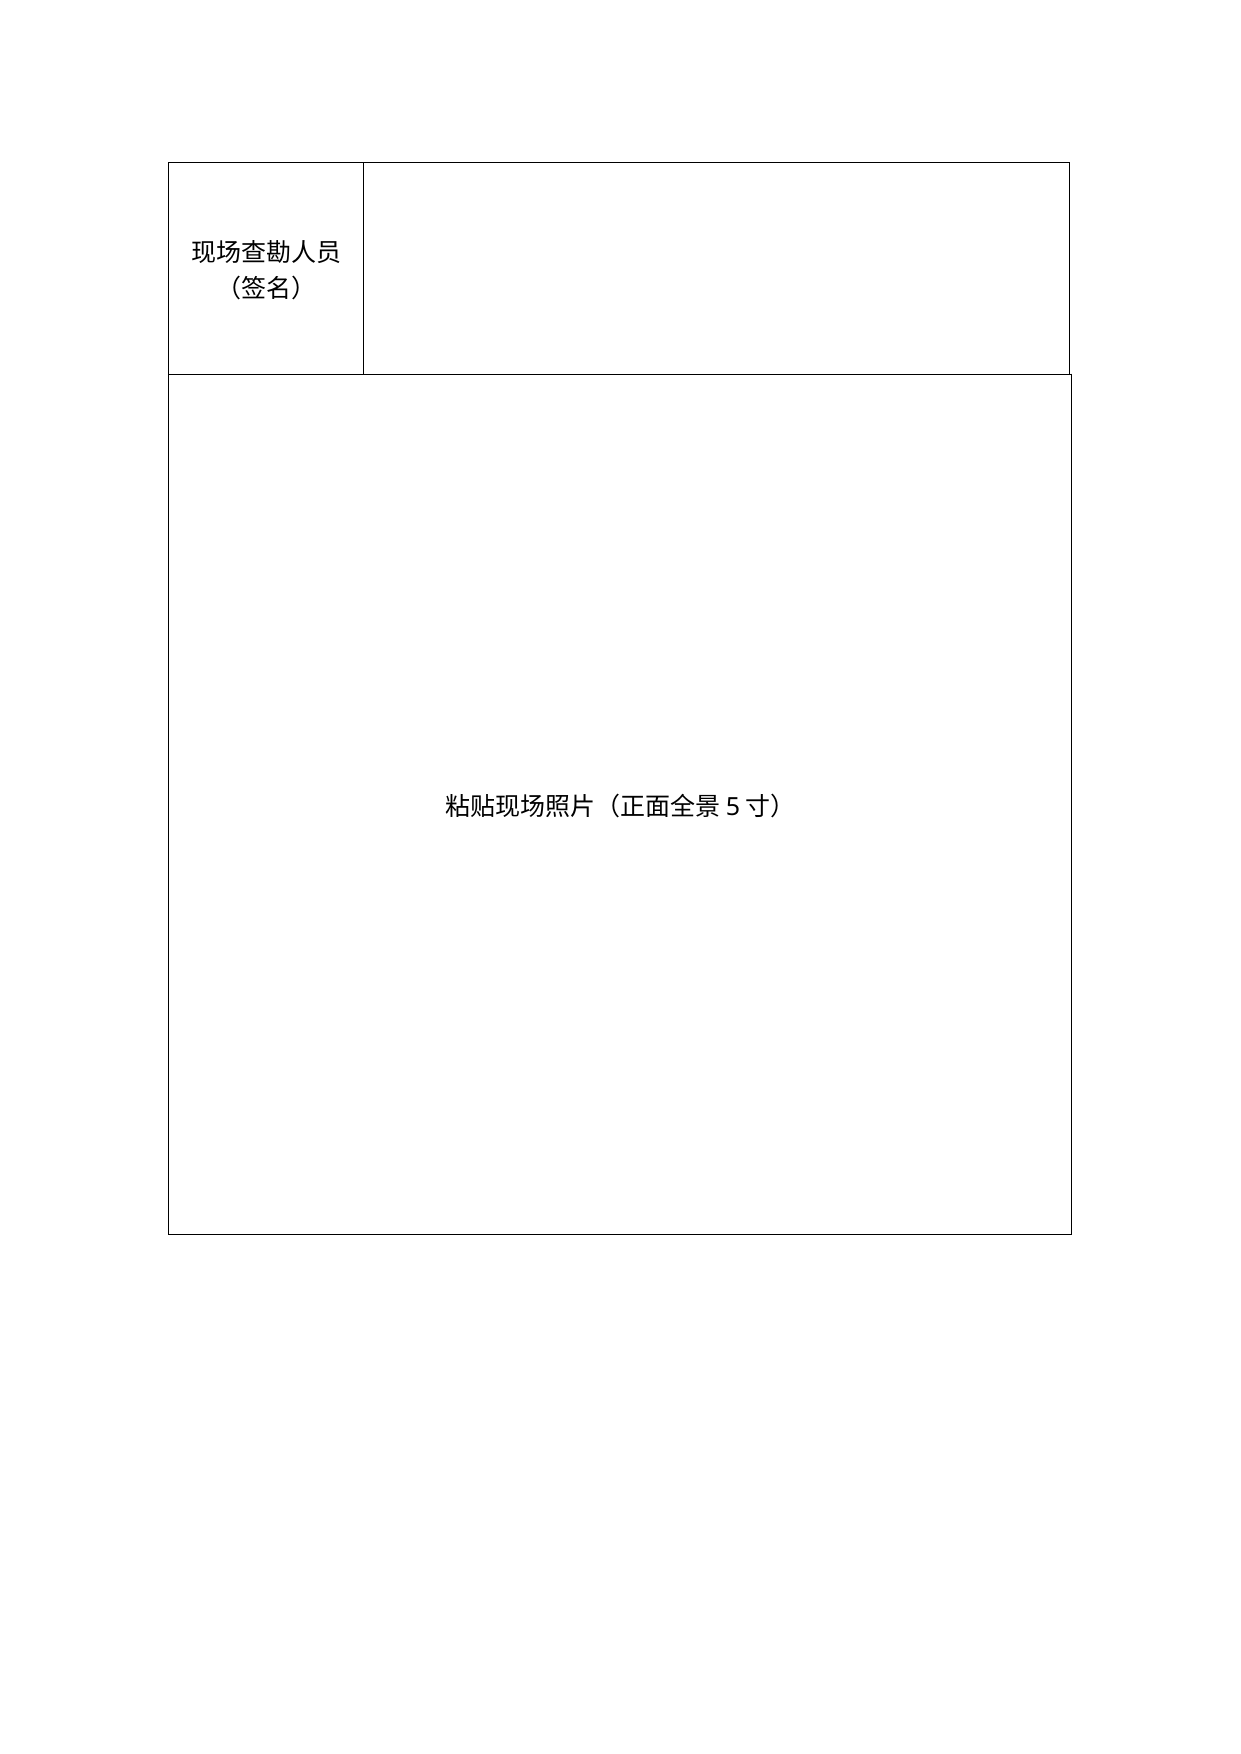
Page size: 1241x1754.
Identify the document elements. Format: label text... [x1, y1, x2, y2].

table_cell [364, 163, 1069, 373]
table_cell 粘贴现场照片（正面全景5寸） [169, 375, 1071, 1233]
table_cell 现场查勘人员（签名） [169, 163, 363, 373]
